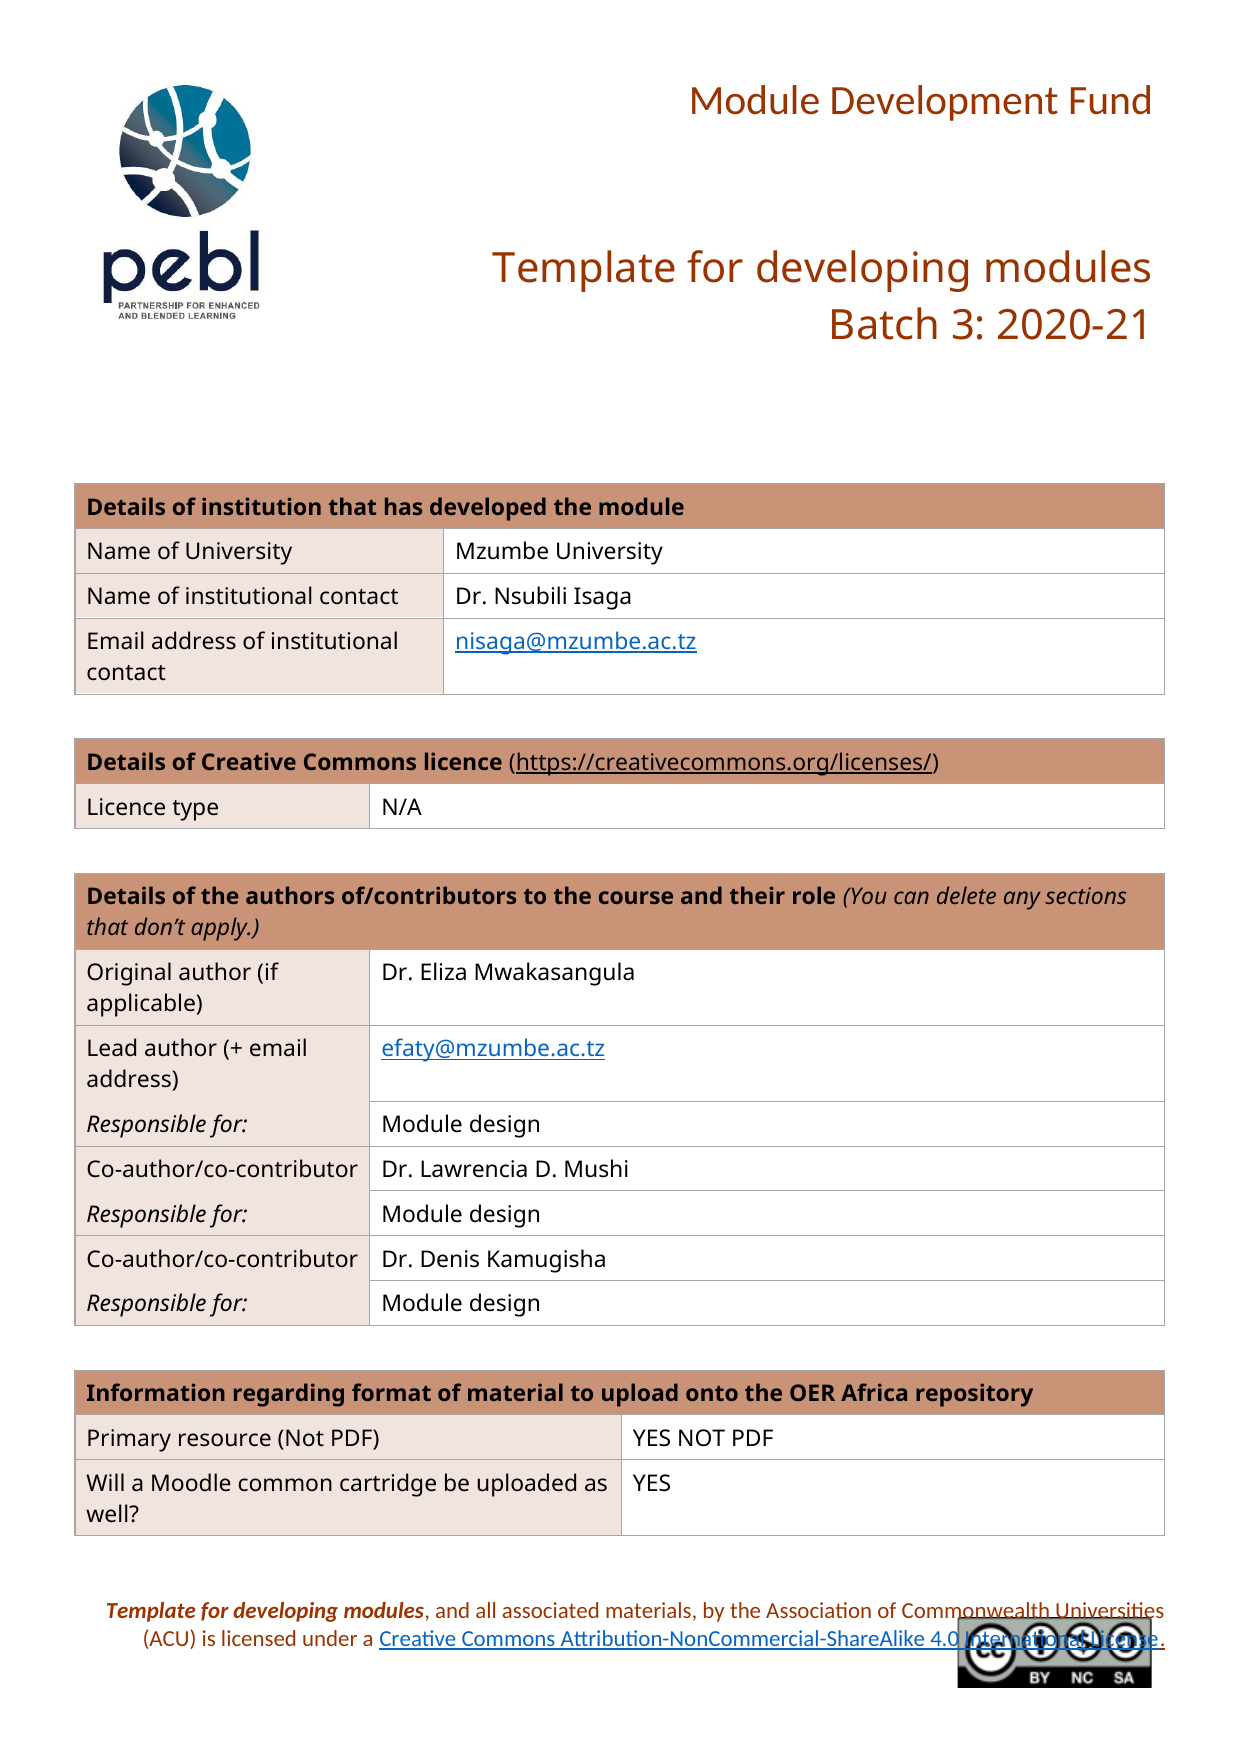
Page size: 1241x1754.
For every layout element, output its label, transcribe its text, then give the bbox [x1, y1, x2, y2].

table_cell YES [622, 1460, 1164, 1535]
table_cell Will a Moodle common cartridge be uploaded as well? [76, 1460, 621, 1535]
table_cell Primary resource (Not PDF) [76, 1415, 621, 1459]
table_cell nisaga@mzumbe.ac.tz [444, 619, 1164, 693]
table_header Details of the authors of/contributors to the course and their role (You can delete any sections that don’t apply.) [76, 874, 1164, 949]
picture [957, 1650, 1152, 1688]
table_cell Responsible for: [76, 1280, 369, 1325]
table_cell Name of University [76, 529, 443, 573]
table_cell Mzumbe University [444, 529, 1164, 573]
table_cell Co-author/co-contributor [76, 1236, 369, 1280]
table_header Details of institution that has developed the module [76, 484, 1164, 528]
picture [75, 73, 286, 341]
table_cell Licence type [76, 784, 369, 828]
table_cell Name of institutional contact [76, 574, 443, 617]
table_cell Module design [370, 1281, 1164, 1325]
table_cell Dr. Eliza Mwakasangula [370, 950, 1164, 1025]
table_cell Responsible for: [76, 1101, 369, 1146]
table_cell Dr. Nsubili Isaga [444, 574, 1164, 617]
table_header Information regarding format of material to upload onto the OER Africa repository [76, 1371, 1164, 1414]
table_cell Co-author/co-contributor [76, 1147, 369, 1190]
table_cell N/A [370, 784, 1164, 828]
table_cell Lead author (+ email address) [76, 1026, 369, 1101]
table_cell Dr. Denis Kamugisha [370, 1236, 1164, 1280]
table_cell Email address of institutional contact [76, 619, 443, 693]
table_cell Dr. Lawrencia D. Mushi [370, 1147, 1164, 1190]
table_cell Responsible for: [76, 1190, 369, 1235]
table_cell Module design [370, 1102, 1164, 1146]
table_header Details of Creative Commons licence (https://creativecommons.org/licenses/) [76, 739, 1164, 783]
table_cell Module design [370, 1191, 1164, 1235]
picture [957, 1617, 1152, 1648]
table_cell YES NOT PDF [622, 1415, 1164, 1459]
table_cell efaty@mzumbe.ac.tz [370, 1026, 1164, 1101]
table_cell Original author (if applicable) [76, 950, 369, 1025]
